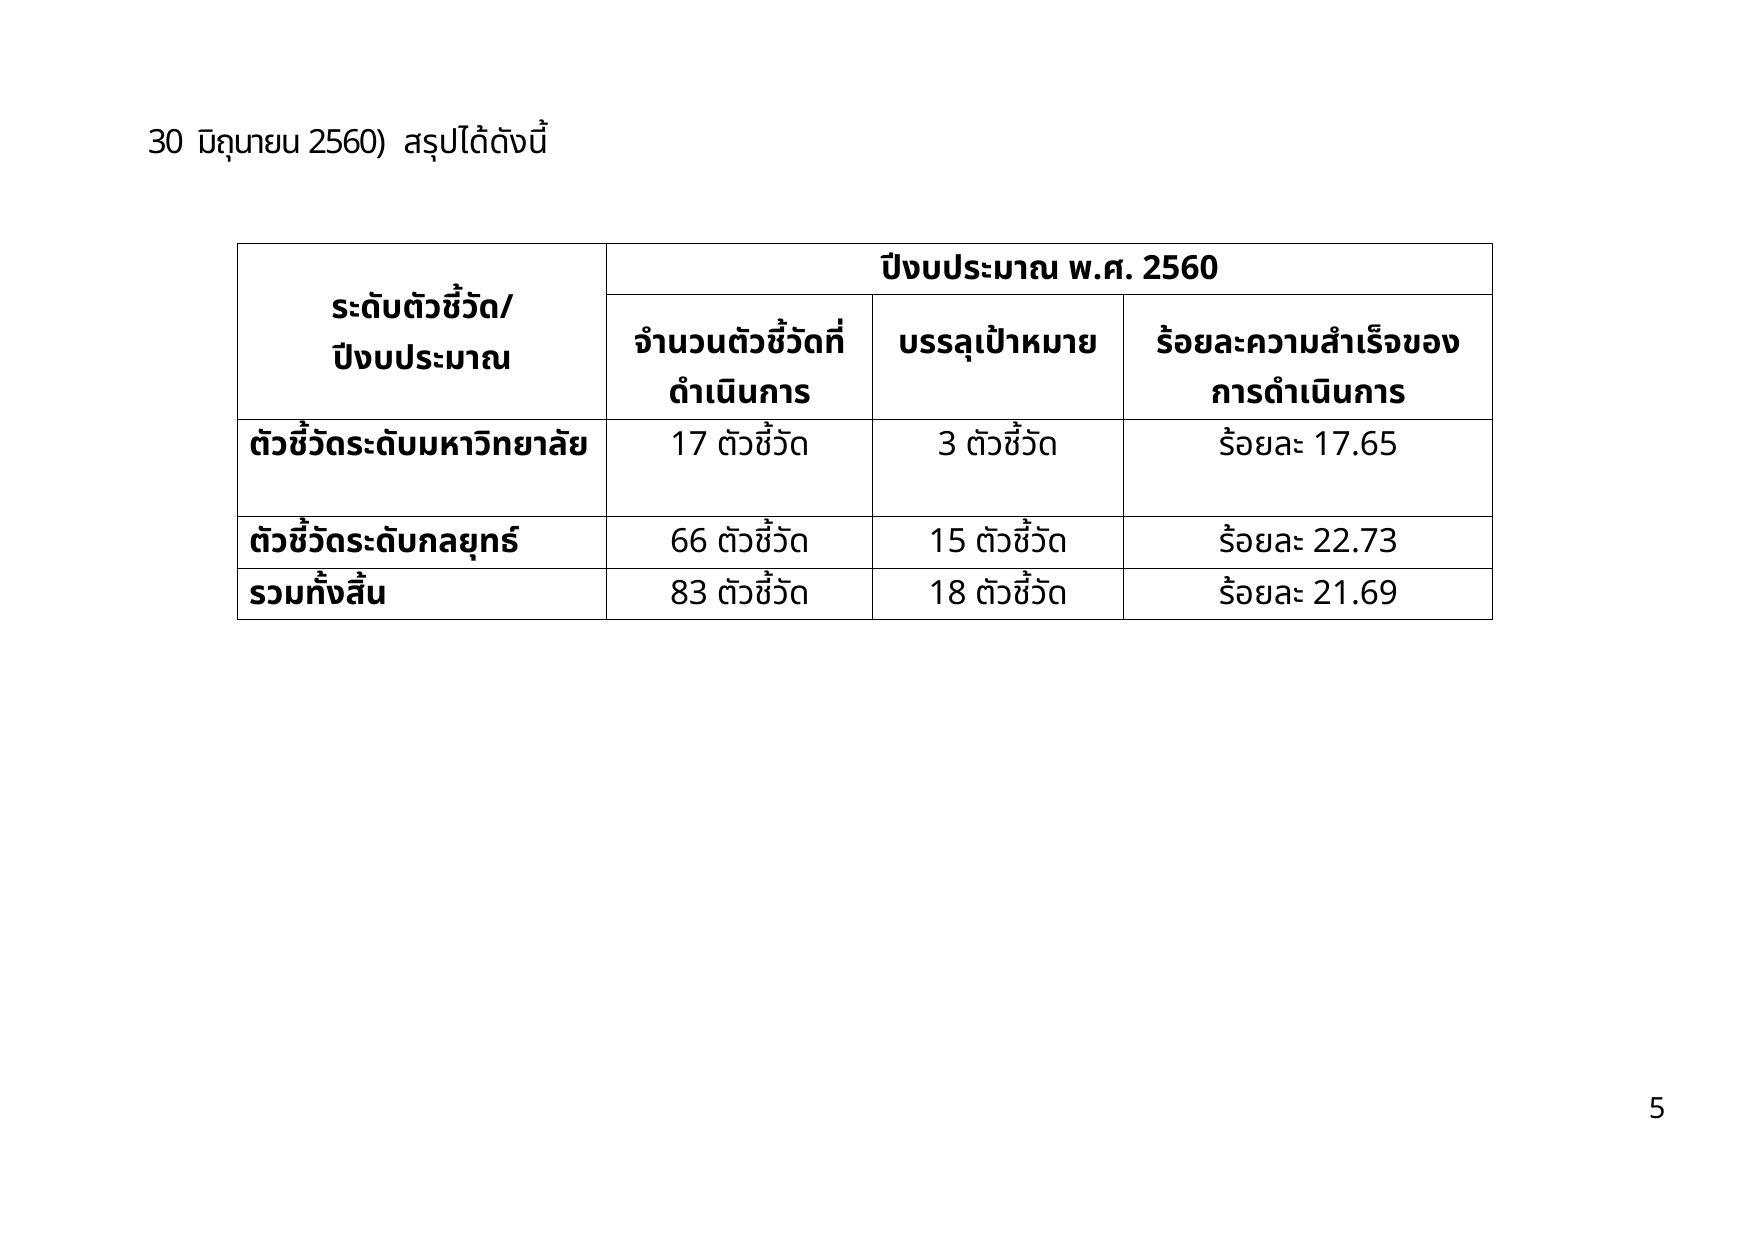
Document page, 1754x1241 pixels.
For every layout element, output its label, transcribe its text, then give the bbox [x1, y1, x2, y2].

table_cell ตัวชี้วัดระดับกลยุทธ์ [238, 517, 606, 568]
table_cell 83 ตัวชี้วัด [607, 569, 872, 619]
text 30 มิถุนายน 2560) สรุปได้ดังนี้ [148, 118, 1665, 169]
table_cell 3 ตัวชี้วัด [873, 420, 1123, 516]
table_header ระดับตัวชี้วัด/ปีงบประมาณ [238, 244, 606, 419]
table_cell 66 ตัวชี้วัด [607, 517, 872, 568]
table_cell บรรลุเป้าหมาย [873, 295, 1123, 419]
table_header ปีงบประมาณ พ.ศ. 2560 [607, 244, 1492, 294]
table_cell 18 ตัวชี้วัด [873, 569, 1123, 619]
table_cell 15 ตัวชี้วัด [873, 517, 1123, 568]
table_cell จำนวนตัวชี้วัดที่ดำเนินการ [607, 295, 872, 419]
table_cell ร้อยละ 17.65 [1124, 420, 1492, 516]
table_cell รวมทั้งสิ้น [238, 569, 606, 619]
table_cell ตัวชี้วัดระดับมหาวิทยาลัย [238, 420, 606, 516]
table_cell ร้อยละ 22.73 [1124, 517, 1492, 568]
table_cell ร้อยละความสำเร็จของการดำเนินการ [1124, 295, 1492, 419]
table_cell 17 ตัวชี้วัด [607, 420, 872, 516]
table_cell ร้อยละ 21.69 [1124, 569, 1492, 619]
